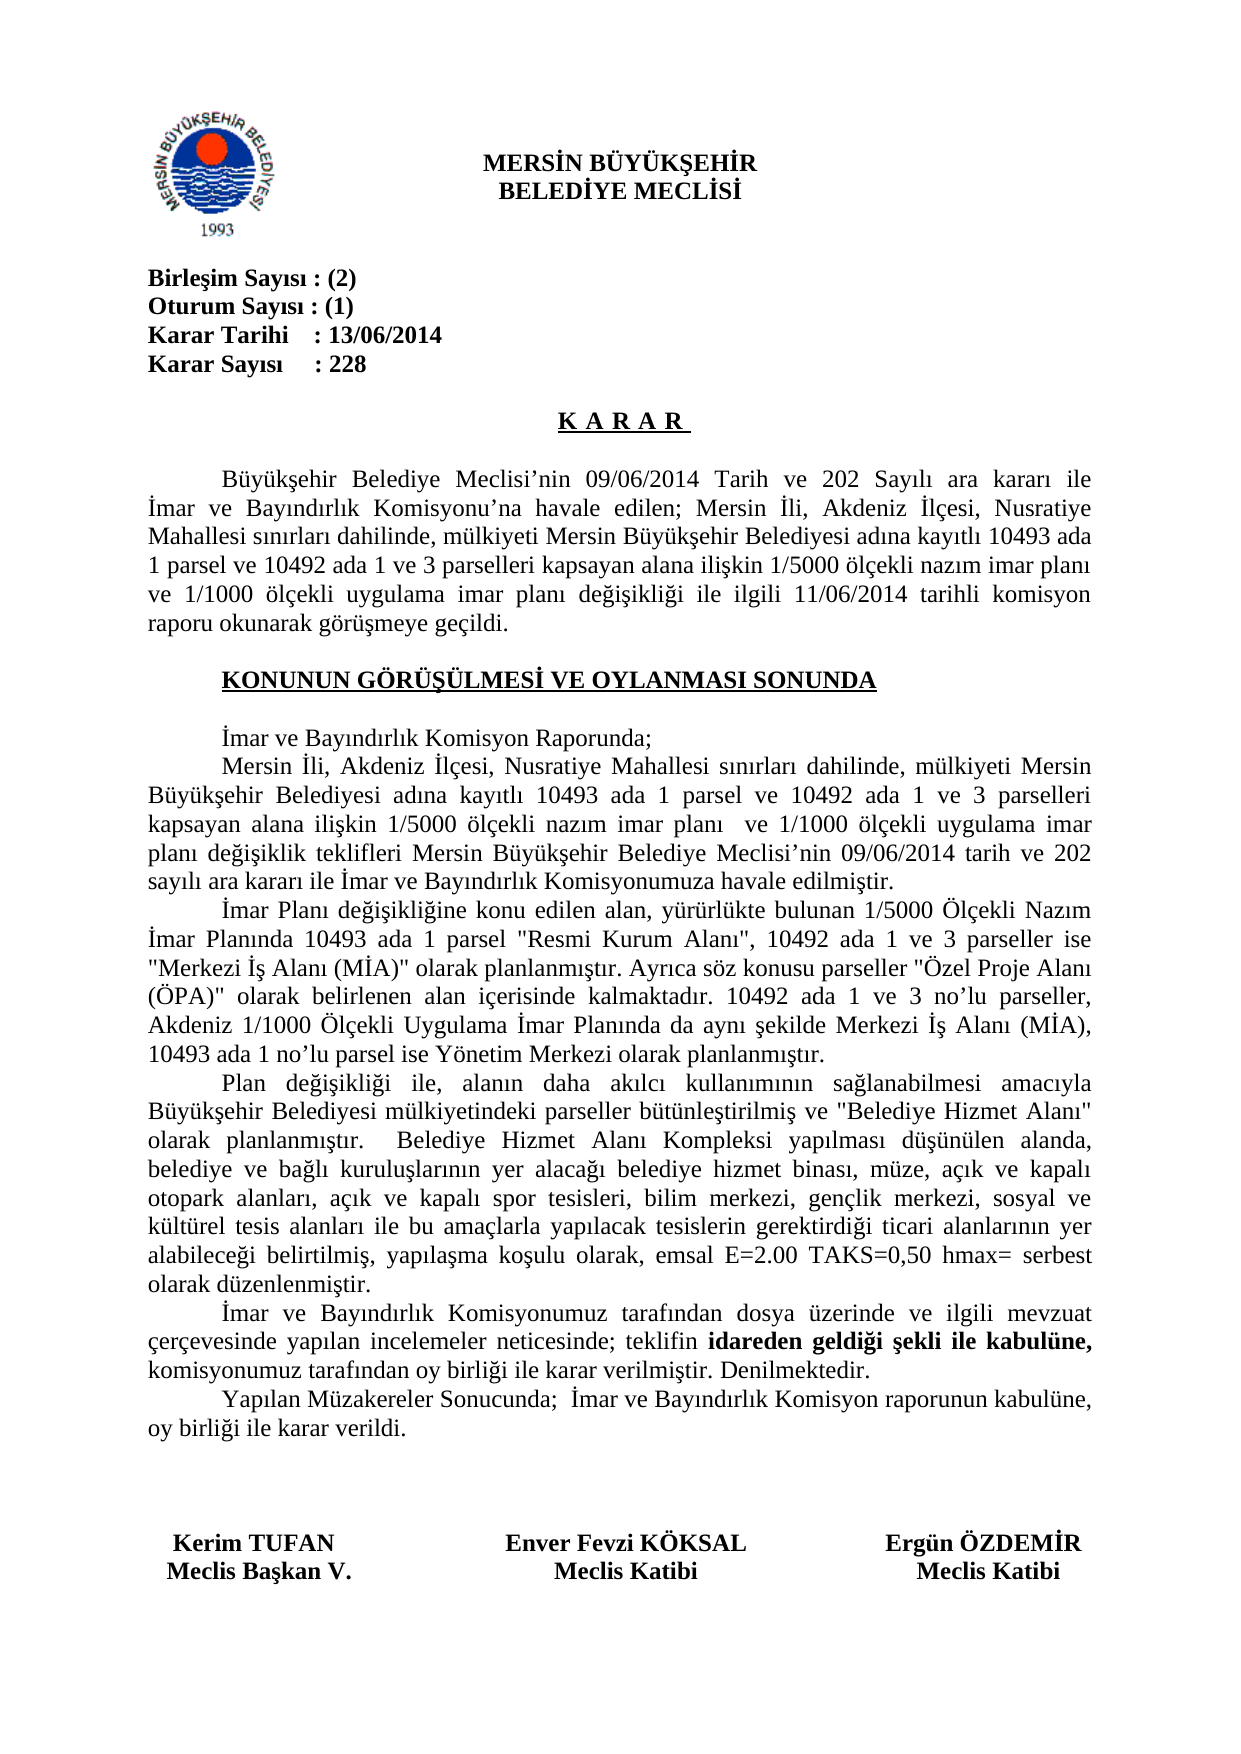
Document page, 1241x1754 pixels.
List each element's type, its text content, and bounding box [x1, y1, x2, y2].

text İmar ve Bayındırlık Komisyonumuz tarafından dosya üzerinde ve ilgili mevzuat çerçevesinde yapılan incelemeler neticesinde; teklifin idareden geldiği şekli ile kabulüne, komisyonumuz tarafından oy birliği ile karar verilmiştir. Denilmektedir. [148, 1298, 1093, 1384]
text MERSİN BÜYÜKŞEHİR [283, 148, 1093, 176]
text Mersin İli, Akdeniz İlçesi, Nusratiye Mahallesi sınırları dahilinde, mülkiyeti Mersin Büyükşehir Belediyesi adına kayıtlı 10493 ada 1 parsel ve 10492 ada 1 ve 3 parselleri kapsayan alana ilişkin 1/5000 ölçekli nazım imar planı ve 1/1000 ölçekli uygulama imar planı değişiklik teklifleri Mersin Büyükşehir Belediye Meclisi’nin 09/06/2014 tarih ve 202 sayılı ara kararı ile İmar ve Bayındırlık Komisyonumuza havale edilmiştir. [148, 751, 1093, 895]
text İmar ve Bayındırlık Komisyon Raporunda; [148, 723, 1093, 751]
text İmar Planı değişikliğine konu edilen alan, yürürlükte bulunan 1/5000 Ölçekli Nazım İmar Planında 10493 ada 1 parsel "Resmi Kurum Alanı", 10492 ada 1 ve 3 parseller ise "Merkezi İş Alanı (MİA)" olarak planlanmıştır. Ayrıca söz konusu parseller "Özel Proje Alanı (ÖPA)" olarak belirlenen alan içerisinde kalmaktadır. 10492 ada 1 ve 3 no’lu parseller, Akdeniz 1/1000 Ölçekli Uygulama İmar Planında da aynı şekilde Merkezi İş Alanı (MİA), 10493 ada 1 no’lu parsel ise Yönetim Merkezi olarak planlanmıştır. [148, 895, 1093, 1068]
text Kerim TUFAN Enver Fevzi KÖKSAL Ergün ÖZDEMİR [148, 1528, 1093, 1556]
subtitle KARAR [148, 406, 1093, 435]
text Büyükşehir Belediye Meclisi’nin 09/06/2014 Tarih ve 202 Sayılı ara kararı ile İmar ve Bayındırlık Komisyonu’na havale edilen; Mersin İli, Akdeniz İlçesi, Nusratiye Mahallesi sınırları dahilinde, mülkiyeti Mersin Büyükşehir Belediyesi adına kayıtlı 10493 ada 1 parsel ve 10492 ada 1 ve 3 parselleri kapsayan alana ilişkin 1/5000 ölçekli nazım imar planı ve 1/1000 ölçekli uygulama imar planı değişikliği ile ilgili 11/06/2014 tarihli komisyon raporu okunarak görüşmeye geçildi. [148, 464, 1093, 636]
subtitle Karar Sayısı : 228 [148, 349, 1093, 406]
subtitle Karar Tarihi : 13/06/2014 [148, 320, 1093, 349]
text Plan değişikliği ile, alanın daha akılcı kullanımının sağlanabilmesi amacıyla Büyükşehir Belediyesi mülkiyetindeki parseller bütünleştirilmiş ve "Belediye Hizmet Alanı" olarak planlanmıştır. Belediye Hizmet Alanı Kompleksi yapılması düşünülen alanda, belediye ve bağlı kuruluşlarının yer alacağı belediye hizmet binası, müze, açık ve kapalı otopark alanları, açık ve kapalı spor tesisleri, bilim merkezi, gençlik merkezi, sosyal ve kültürel tesis alanları ile bu amaçlarla yapılacak tesislerin gerektirdiği ticari alanlarının yer alabileceği belirtilmiş, yapılaşma koşulu olarak, emsal E=2.00 TAKS=0,50 hmax= serbest olarak düzenlenmiştir. [148, 1068, 1093, 1298]
text Meclis Başkan V. Meclis Katibi Meclis Katibi [148, 1556, 1093, 1585]
picture [147, 110, 283, 242]
text BELEDİYE MECLİSİ [283, 176, 1093, 205]
subtitle Birleşim Sayısı : (2) [148, 263, 1093, 291]
subtitle Oturum Sayısı : (1) [148, 291, 1093, 320]
text KONUNUN GÖRÜŞÜLMESİ VE OYLANMASI SONUNDA [148, 665, 1093, 694]
text Yapılan Müzakereler Sonucunda; İmar ve Bayındırlık Komisyon raporunun kabulüne, oy birliği ile karar verildi. [148, 1384, 1093, 1441]
